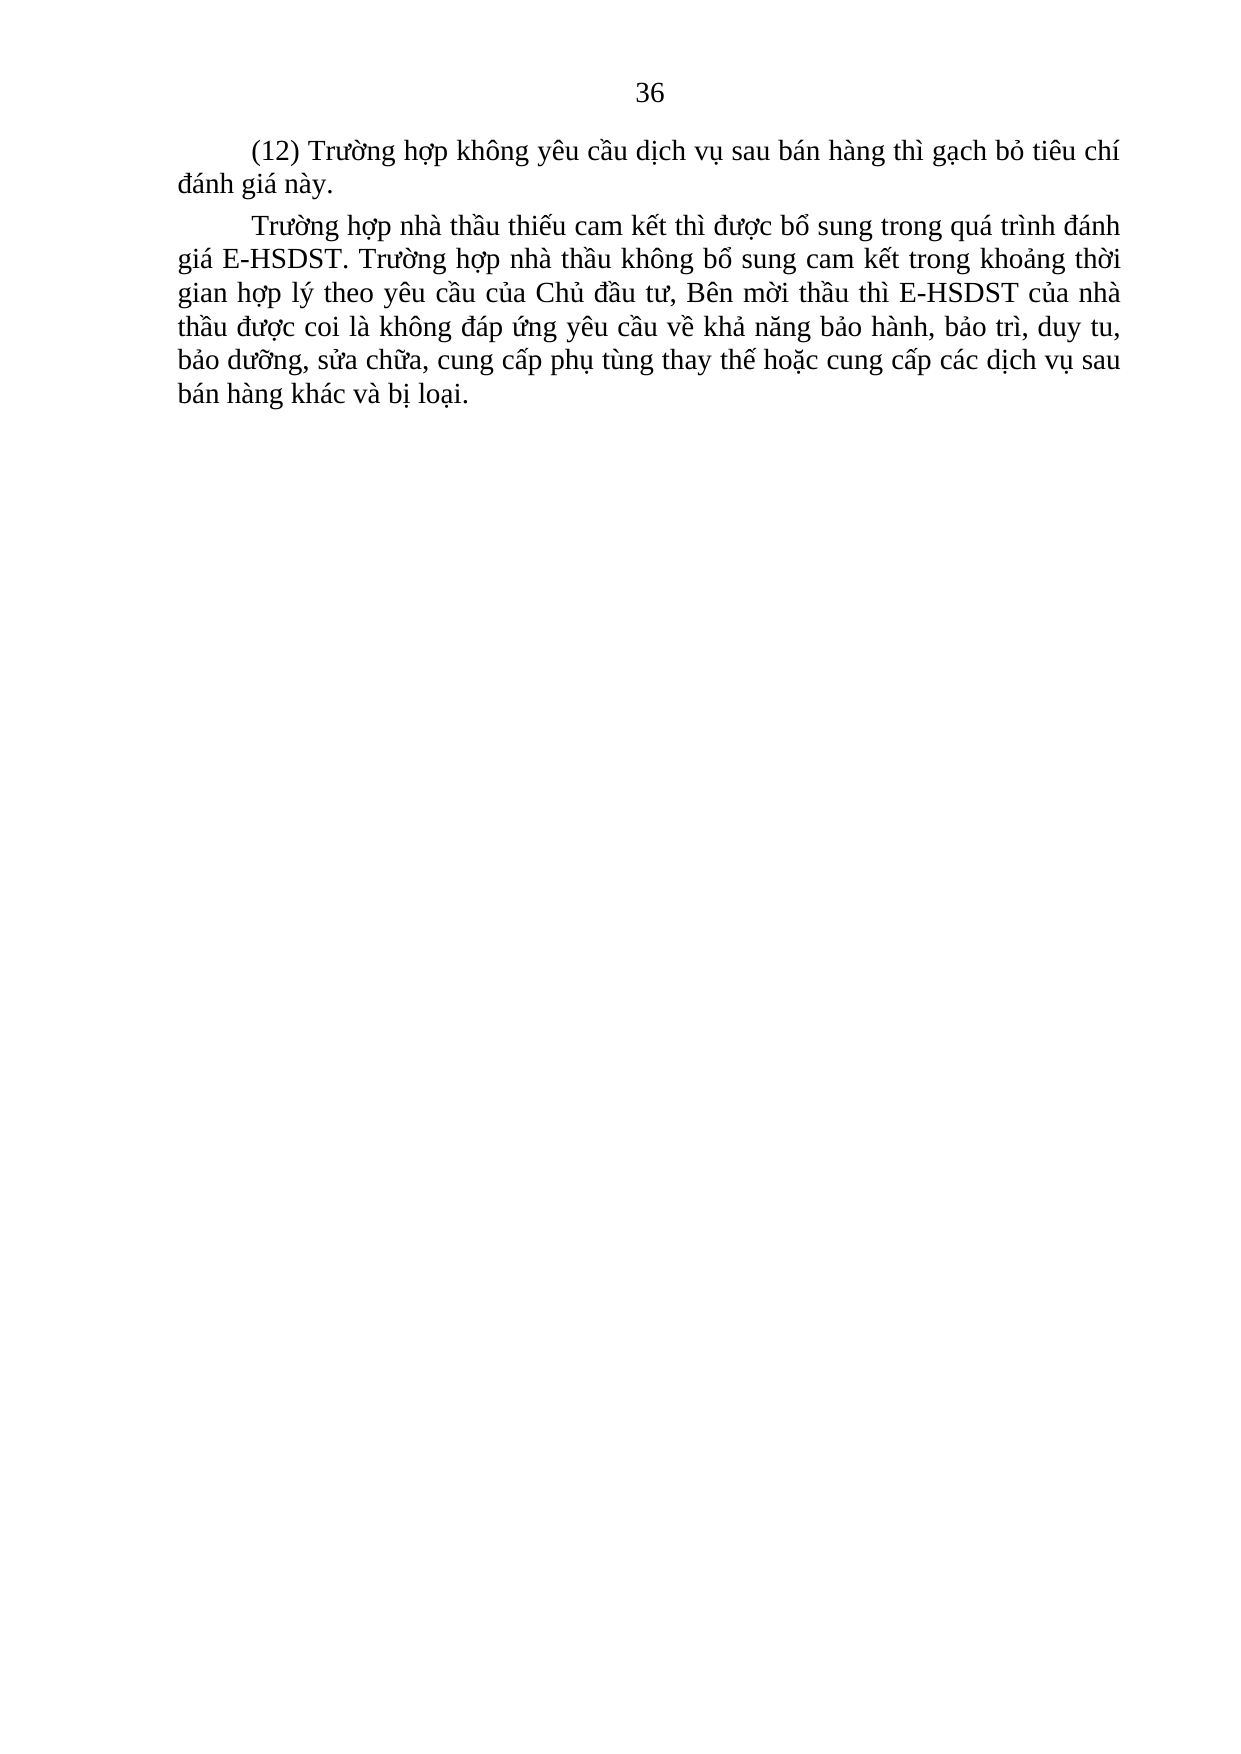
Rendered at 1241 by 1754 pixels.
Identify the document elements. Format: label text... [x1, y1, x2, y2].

text Trường hợp nhà thầu thiếu cam kết thì được bổ sung trong quá trình đánh giá E-HSDST. Trường hợp nhà thầu không bổ sung cam kết trong khoảng thời gian hợp lý theo yêu cầu của Chủ đầu tư, Bên mời thầu thì E-HSDST của nhà thầu được coi là không đáp ứng yêu cầu về khả năng bảo hành, bảo trì, duy tu, bảo dưỡng, sửa chữa, cung cấp phụ tùng thay thế hoặc cung cấp các dịch vụ sau bán hàng khác và bị loại. [177, 208, 1122, 409]
text (12) Trường hợp không yêu cầu dịch vụ sau bán hàng thì gạch bỏ tiêu chí đánh giá này. [177, 133, 1122, 200]
